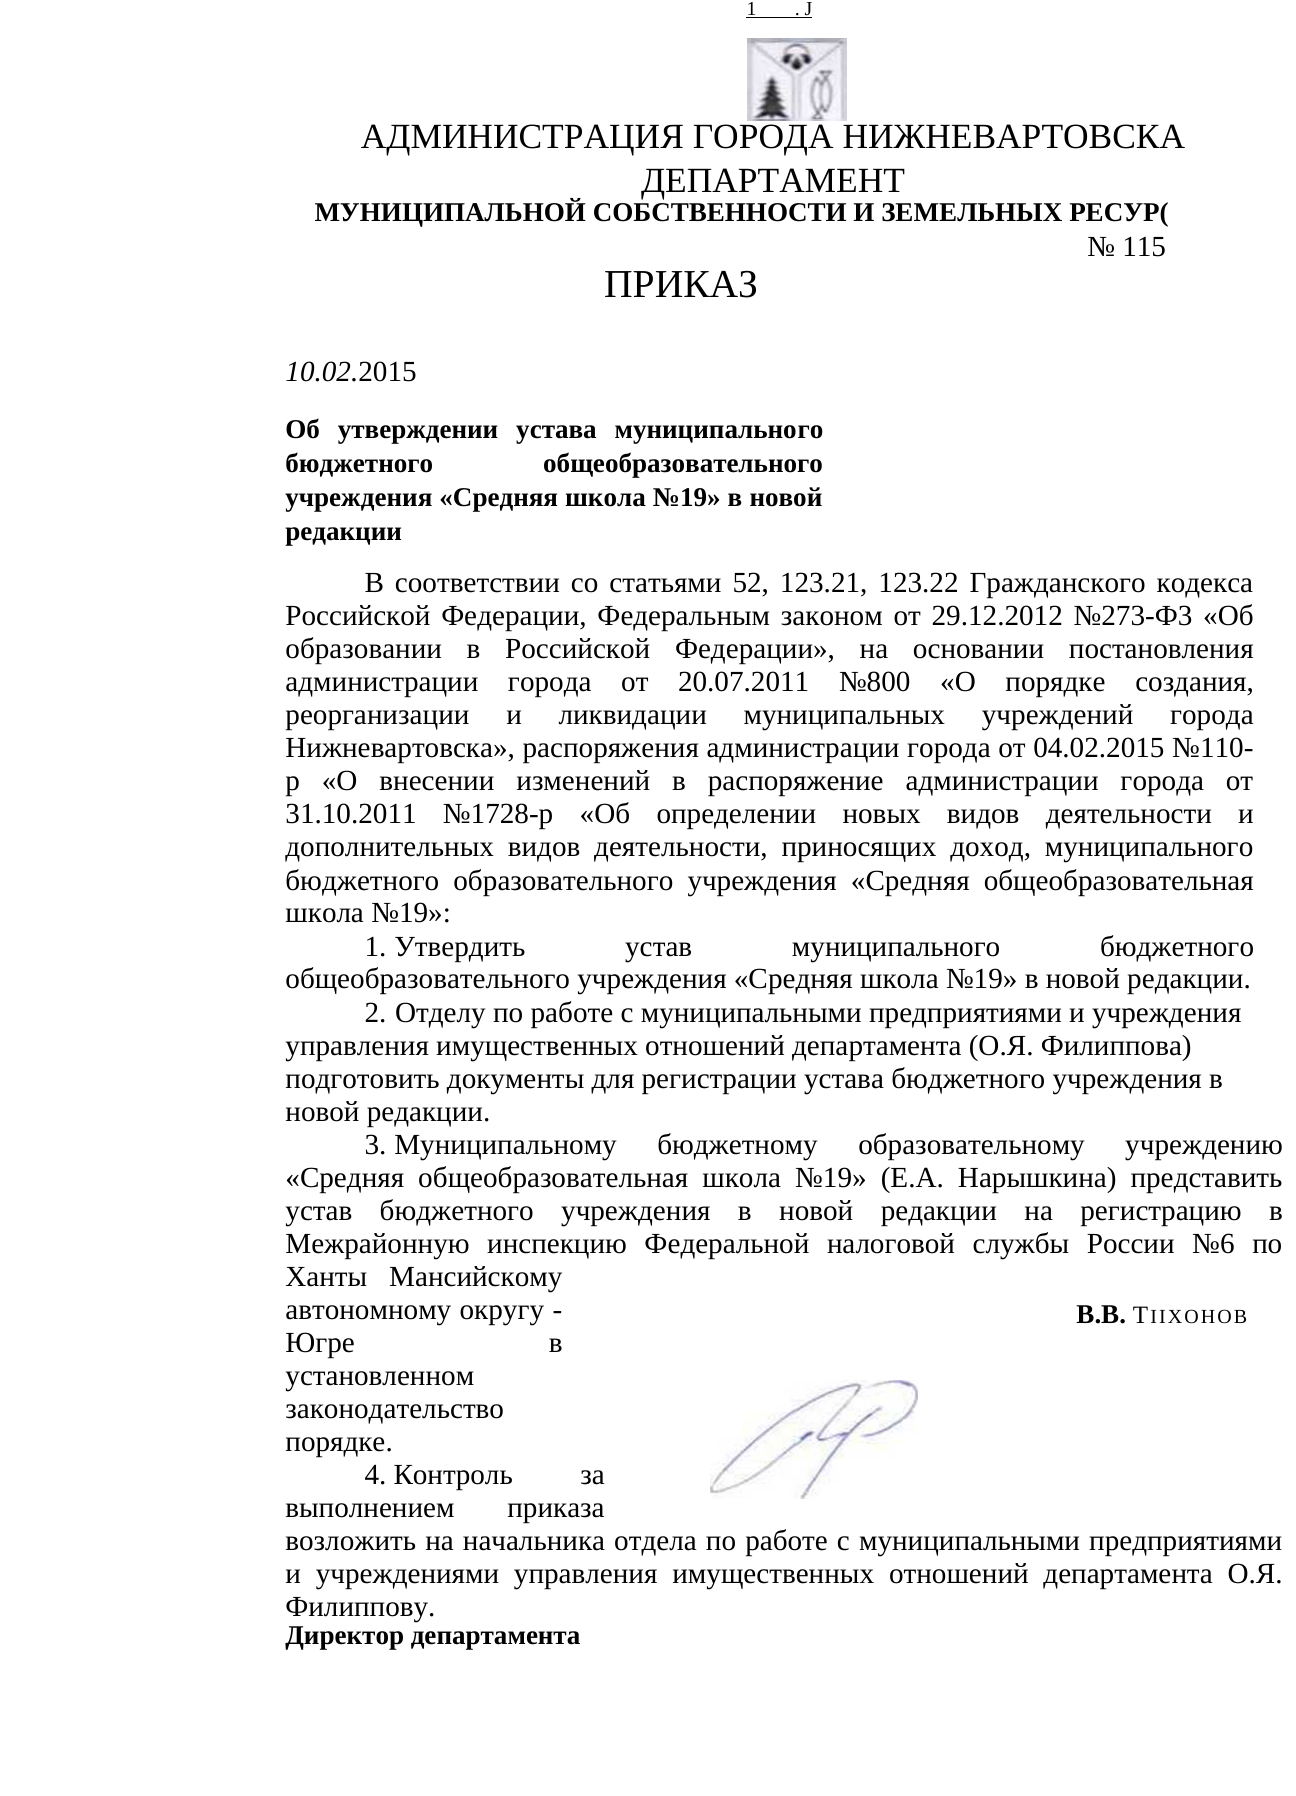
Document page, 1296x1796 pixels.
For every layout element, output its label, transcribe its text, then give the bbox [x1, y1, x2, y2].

text ДЕПАРТАМЕНТ [285, 164, 1261, 199]
text МУНИЦИПАЛЬНОЙ СОБСТВЕННОСТИ И ЗЕМЕЛЬНЫХ РЕСУР( [314, 199, 1283, 227]
list Контроль за выполнением приказа возложить на начальника отдела по работе с муниципальными предприятиями и учреждениями управления имущественных отношений департамента О.Я. Филиппову. [285, 1458, 1283, 1623]
text ПРИКАЗ [285, 266, 1261, 305]
list Муниципальному бюджетному образовательному учреждению «Средняя общеобразовательная школа №19» (Е.А. Нарышкина) представить устав бюджетного учреждения в новой редакции на регистрацию в Межрайонную инспекцию Федеральной налоговой службы России №6 по Ханты Мансийскому автономному округу - Югре в установленном законодательство порядке. [285, 1128, 1283, 1458]
text Директор департамента [285, 1623, 1283, 1650]
text Об утверждении устава муниципального бюджетного общеобразовательного учреждения «Средняя школа №19» в новой редакции [285, 412, 823, 547]
list Утвердить устав муниципального бюджетного общеобразовательного учреждения «Средняя школа №19» в новой редакции. [285, 929, 1254, 996]
list Отделу по работе с муниципальными предприятиями и учреждения управления имущественных отношений департамента (О.Я. Филиппова) подготовить документы для регистрации устава бюджетного учреждения в новой редакции. [285, 996, 1283, 1128]
text В соответствии со статьями 52, 123.21, 123.22 Гражданского кодекса Российской Федерации, Федеральным законом от 29.12.2012 №273-Ф3 «Об образовании в Российской Федерации», на основании постановления администрации города от 20.07.2011 №800 «О порядке создания, реорганизации и ликвидации муниципальных учреждений города Нижневартовска», распоряжения администрации города от 04.02.2015 №110-р «О внесении изменений в распоряжение администрации города от 31.10.2011 №1728-р «Об определении новых видов деятельности и дополнительных видов деятельности, приносящих доход, муниципального бюджетного образовательного учреждения «Средняя общеобразовательная школа №19»: [285, 566, 1254, 929]
text 10.02.2015 [285, 358, 1283, 387]
text АДМИНИСТРАЦИЯ ГОРОДА НИЖНЕВАРТОВСКА [285, 2, 1261, 156]
